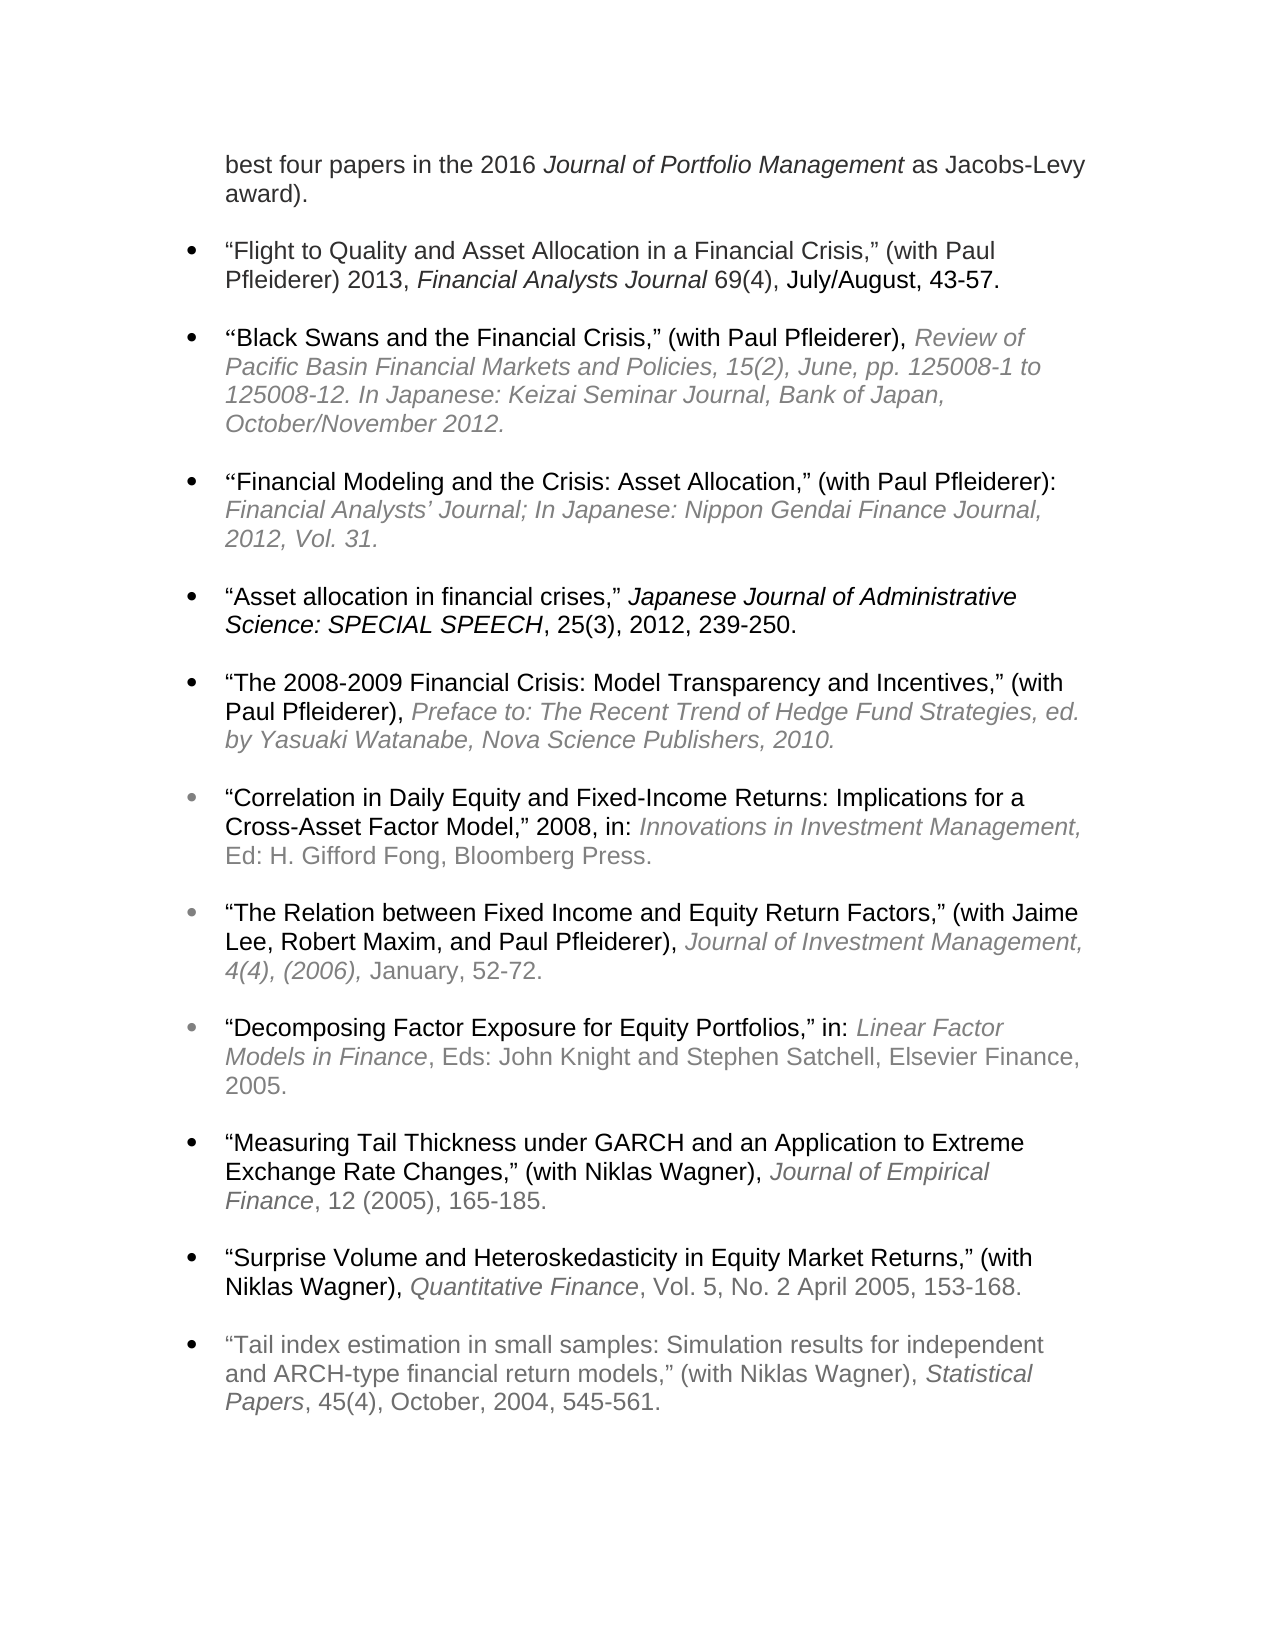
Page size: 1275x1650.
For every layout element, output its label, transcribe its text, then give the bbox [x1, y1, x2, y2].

list “The 2008-2009 Financial Crisis: Model Transparency and Incentives,” (with Paul Pfleiderer), Preface to: The Recent Trend of Hedge Fund Strategies, ed. by Yasuaki Watanabe, Nova Science Publishers, 2010. [187, 668, 1087, 754]
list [187, 150, 1087, 207]
list “Decomposing Factor Exposure for Equity Portfolios,” in: Linear Factor Models in Finance, Eds: John Knight and Stephen Satchell, Elsevier Finance, 2005. [187, 1013, 1087, 1099]
list “Tail index estimation in small samples: Simulation results for independent and ARCH-type financial return models,” (with Niklas Wagner), Statistical Papers, 45(4), October, 2004, 545-561. [187, 1330, 1087, 1416]
list “Measuring Tail Thickness under GARCH and an Application to Extreme Exchange Rate Changes,” (with Niklas Wagner), Journal of Empirical Finance, 12 (2005), 165-185. [187, 1128, 1087, 1215]
list “Flight to Quality and Asset Allocation in a Financial Crisis,” (with Paul Pfleiderer) 2013, Financial Analysts Journal 69(4), July/August, 43-57. [187, 236, 1087, 294]
list “The Relation between Fixed Income and Equity Return Factors,” (with Jaime Lee, Robert Maxim, and Paul Pfleiderer), Journal of Investment Management, 4(4), (2006), January, 52-72. [187, 898, 1087, 984]
list “Black Swans and the Financial Crisis,” (with Paul Pfleiderer), Review of Pacific Basin Financial Markets and Policies, 15(2), June, pp. 125008-1 to 125008-12. In Japanese: Keizai Seminar Journal, Bank of Japan, October/November 2012. [187, 323, 1087, 438]
list “Surprise Volume and Heteroskedasticity in Equity Market Returns,” (with Niklas Wagner), Quantitative Finance, Vol. 5, No. 2 April 2005, 153-168. [187, 1243, 1087, 1301]
list “Financial Modeling and the Crisis: Asset Allocation,” (with Paul Pfleiderer): Financial Analysts’ Journal; In Japanese: Nippon Gendai Finance Journal, 2012, Vol. 31. [187, 466, 1087, 553]
list “Correlation in Daily Equity and Fixed-Income Returns: Implications for a Cross-Asset Factor Model,” 2008, in: Innovations in Investment Management, Ed: H. Gifford Fong, Bloomberg Press. [187, 783, 1087, 869]
list “Asset allocation in financial crises,” Japanese Journal of Administrative Science: SPECIAL SPEECH, 25(3), 2012, 239-250. [187, 582, 1087, 639]
